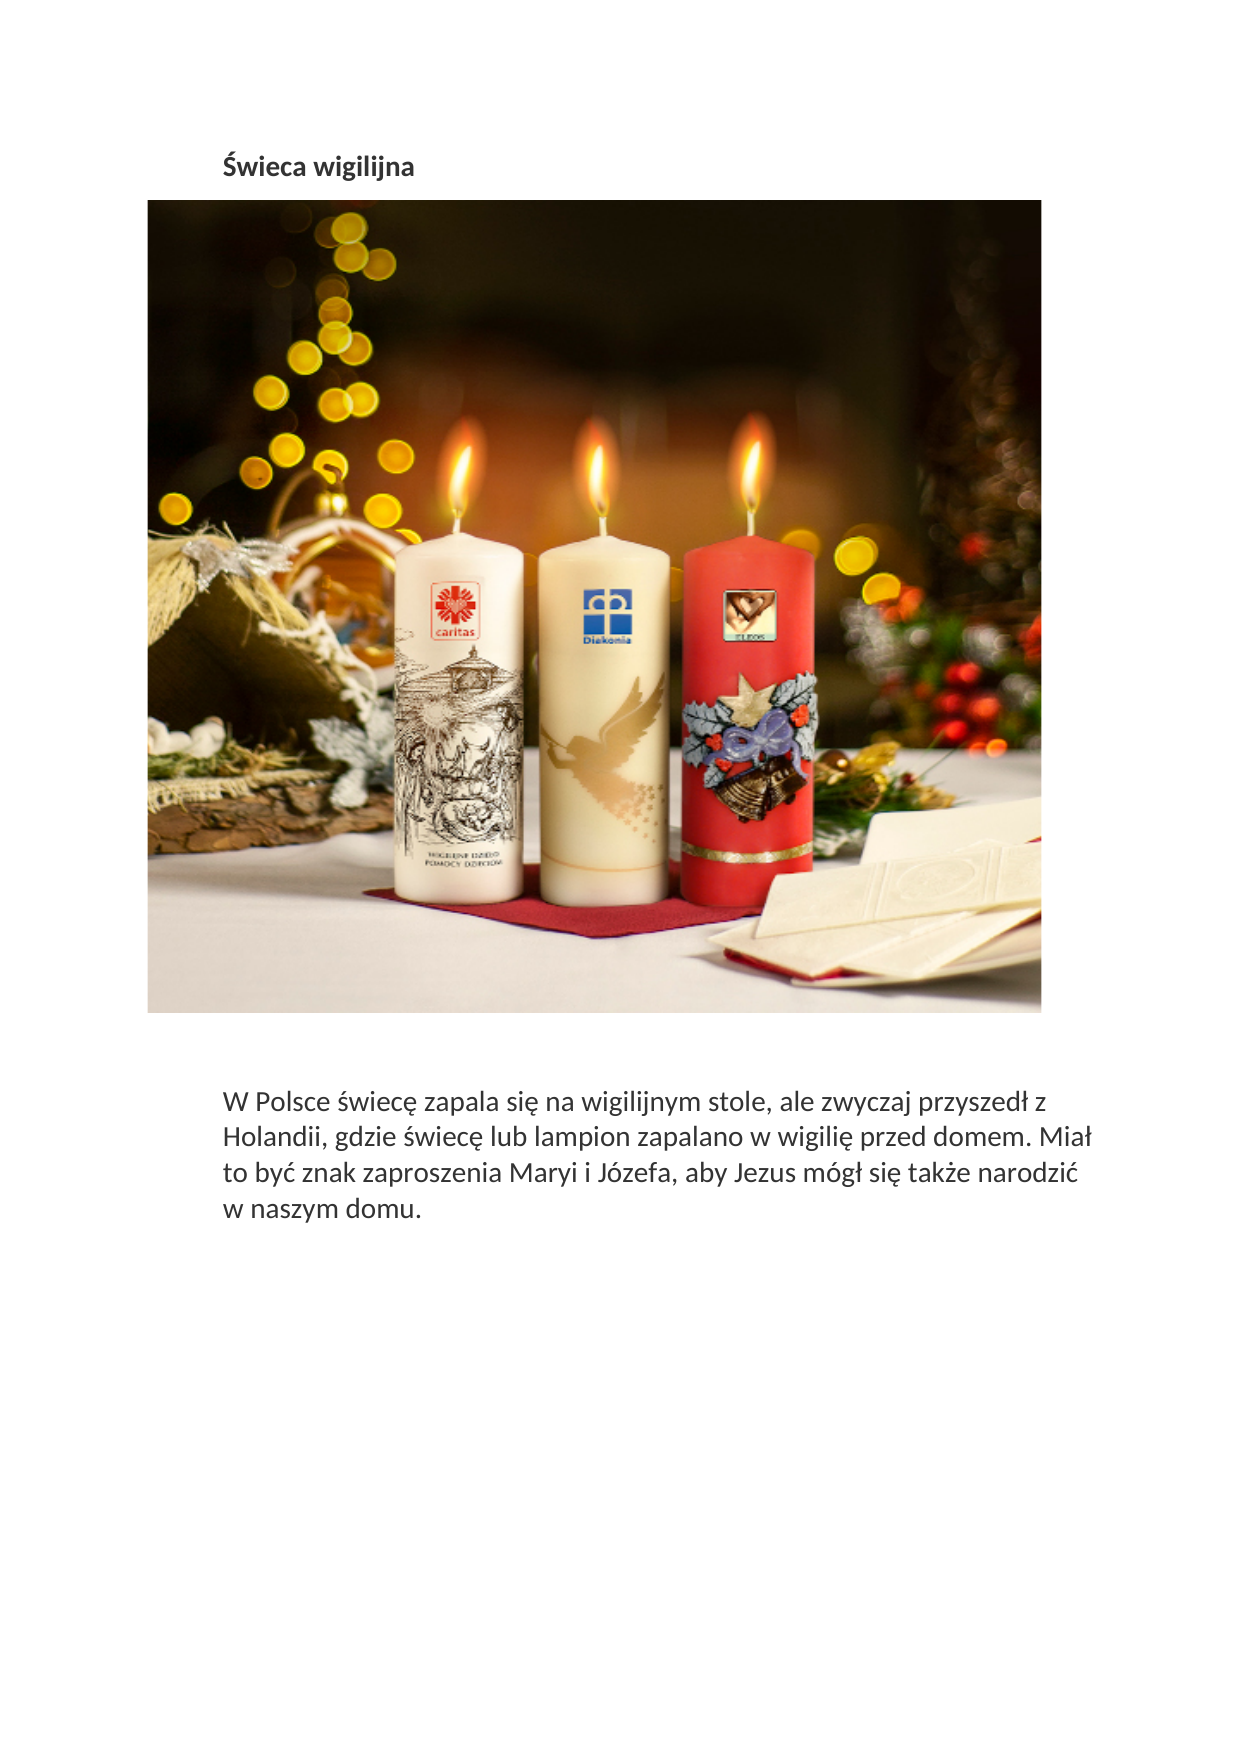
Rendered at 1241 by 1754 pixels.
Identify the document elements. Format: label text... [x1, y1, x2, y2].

picture [147, 200, 1042, 1013]
text W Polsce świecę zapala się na wigilijnym stole, ale zwyczaj przyszedł z Holandii, gdzie świecę lub lampion zapalano w wigilię przed domem. Miał to być znak zaproszenia Maryi i Józefa, aby Jezus mógł się także narodzić w naszym domu. [223, 1083, 1093, 1225]
text Świeca wigilijna [223, 148, 1093, 183]
